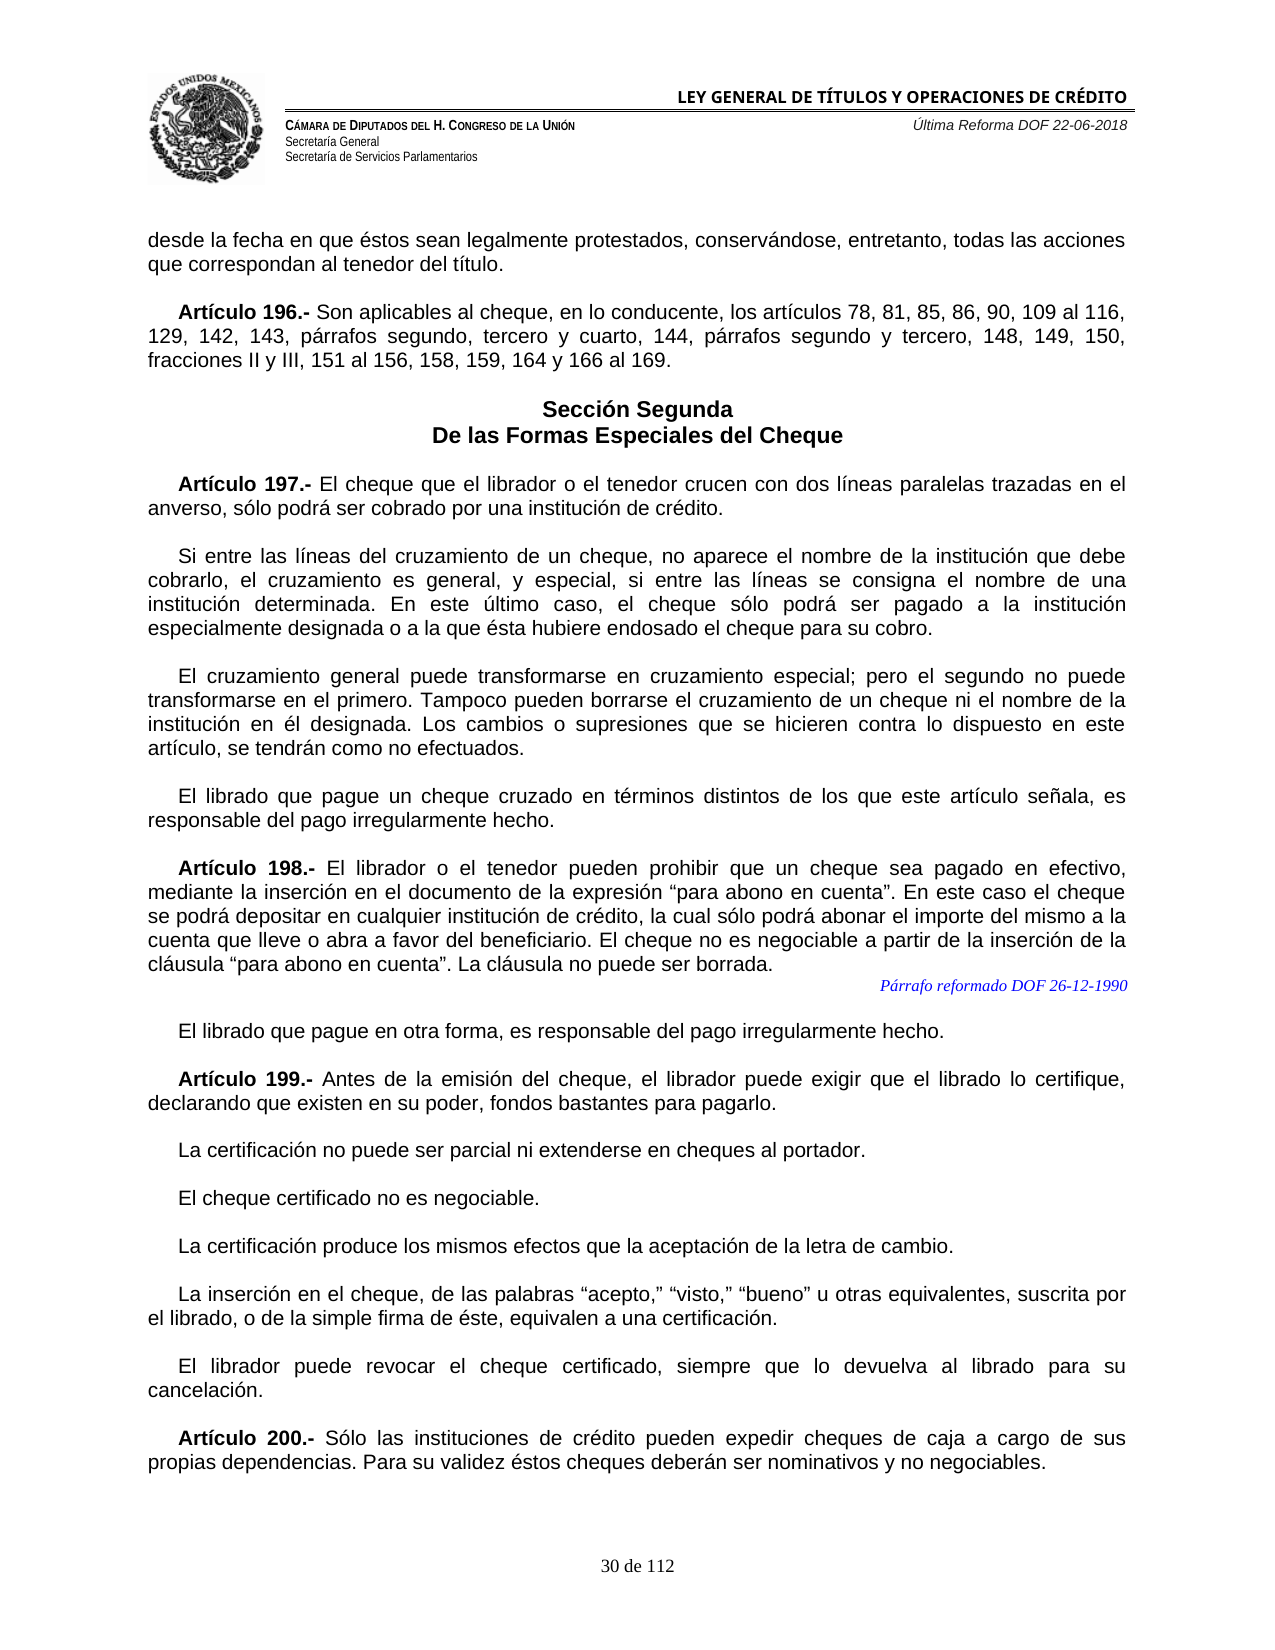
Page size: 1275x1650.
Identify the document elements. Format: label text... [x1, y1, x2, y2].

text La certificación no puede ser parcial ni extenderse en cheques al portador. [148, 1138, 1127, 1162]
text El cruzamiento general puede transformarse en cruzamiento especial; pero el segundo no puede transformarse en el primero. Tampoco pueden borrarse el cruzamiento de un cheque ni el nombre de la institución en él designada. Los cambios o supresiones que se hicieren contra lo dispuesto en este artículo, se tendrán como no efectuados. [148, 664, 1127, 760]
text Artículo 198.- El librador o el tenedor pueden prohibir que un cheque sea pagado en efectivo, mediante la inserción en el documento de la expresión “para abono en cuenta”. En este caso el cheque se podrá depositar en cualquier institución de crédito, la cual sólo podrá abonar el importe del mismo a la cuenta que lleve o abra a favor del beneficiario. El cheque no es negociable a partir de la inserción de la cláusula “para abono en cuenta”. La cláusula no puede ser borrada. [148, 856, 1127, 975]
text El librado que pague en otra forma, es responsable del pago irregularmente hecho. [148, 1018, 1127, 1042]
text De las Formas Especiales del Cheque [148, 422, 1127, 448]
text Artículo 199.- Antes de la emisión del cheque, el librador puede exigir que el librado lo certifique, declarando que existen en su poder, fondos bastantes para pagarlo. [148, 1066, 1127, 1114]
text El cheque certificado no es negociable. [148, 1186, 1127, 1210]
text Si entre las líneas del cruzamiento de un cheque, no aparece el nombre de la institución que debe cobrarlo, el cruzamiento es general, y especial, si entre las líneas se consigna el nombre de una institución determinada. En este último caso, el cheque sólo podrá ser pagado a la institución especialmente designada o a la que ésta hubiere endosado el cheque para su cobro. [148, 544, 1127, 640]
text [148, 228, 1127, 276]
text Artículo 197.- El cheque que el librador o el tenedor crucen con dos líneas paralelas trazadas en el anverso, sólo podrá ser cobrado por una institución de crédito. [148, 472, 1127, 520]
text Párrafo reformado DOF 26-12-1990 [148, 975, 1127, 994]
text El librado que pague un cheque cruzado en términos distintos de los que este artículo señala, es responsable del pago irregularmente hecho. [148, 784, 1127, 832]
text Artículo 196.- Son aplicables al cheque, en lo conducente, los artículos 78, 81, 85, 86, 90, 109 al 116, 129, 142, 143, párrafos segundo, tercero y cuarto, 144, párrafos segundo y tercero, 148, 149, 150, fracciones II y III, 151 al 156, 158, 159, 164 y 166 al 169. [148, 300, 1127, 372]
text La inserción en el cheque, de las palabras “acepto,” “visto,” “bueno” u otras equivalentes, suscrita por el librado, o de la simple firma de éste, equivalen a una certificación. [148, 1282, 1127, 1330]
text Sección Segunda [148, 396, 1127, 422]
text Artículo 200.- Sólo las instituciones de crédito pueden expedir cheques de caja a cargo de sus propias dependencias. Para su validez éstos cheques deberán ser nominativos y no negociables. [148, 1426, 1127, 1474]
text La certificación produce los mismos efectos que la aceptación de la letra de cambio. [148, 1234, 1127, 1258]
text El librador puede revocar el cheque certificado, siempre que lo devuelva al librado para su cancelación. [148, 1354, 1127, 1402]
